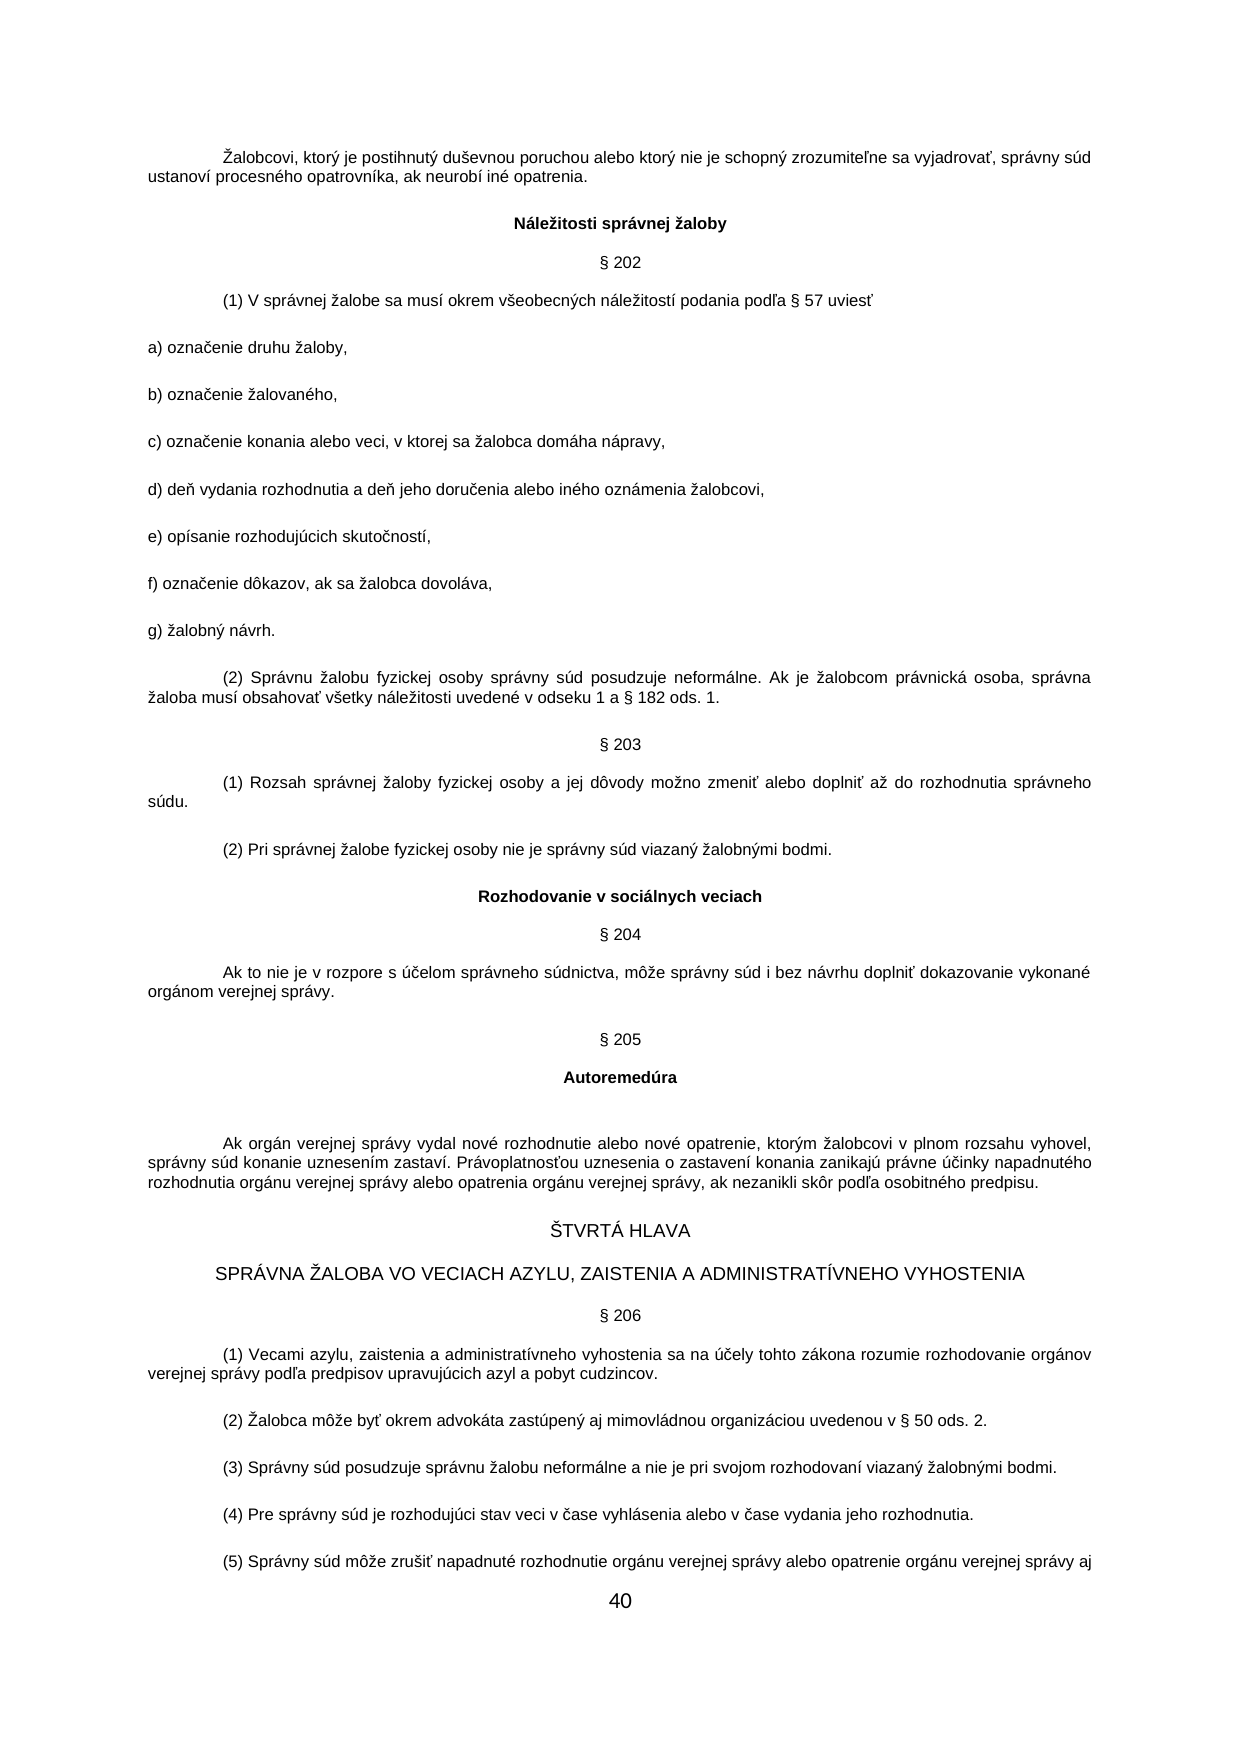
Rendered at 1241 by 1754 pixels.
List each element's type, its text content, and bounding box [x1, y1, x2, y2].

text Autoremedúra [148, 1068, 1092, 1087]
text § 204 [148, 925, 1092, 944]
text Náležitosti správnej žaloby [148, 214, 1092, 233]
text e) opísanie rozhodujúcich skutočností, [148, 527, 1092, 546]
text (4) Pre správny súd je rozhodujúci stav veci v čase vyhlásenia alebo v čase vydania jeho rozhodnutia. [148, 1505, 1092, 1524]
text Ak orgán verejnej správy vydal nové rozhodnutie alebo nové opatrenie, ktorým žalobcovi v plnom rozsahu vyhovel, správny súd konanie uznesením zastaví. Právoplatnosťou uznesenia o zastavení konania zanikajú právne účinky napadnutého rozhodnutia orgánu verejnej správy alebo opatrenia orgánu verejnej správy, ak nezanikli skôr podľa osobitného predpisu. [148, 1134, 1092, 1192]
text § 205 [148, 1029, 1092, 1049]
text (3) Správny súd posudzuje správnu žalobu neformálne a nie je pri svojom rozhodovaní viazaný žalobnými bodmi. [148, 1458, 1092, 1477]
text (2) Správnu žalobu fyzickej osoby správny súd posudzuje neformálne. Ak je žalobcom právnická osoba, správna žaloba musí obsahovať všetky náležitosti uvedené v odseku 1 a § 182 ods. 1. [148, 668, 1092, 707]
text (1) V správnej žalobe sa musí okrem všeobecných náležitostí podania podľa § 57 uviesť [148, 291, 1092, 310]
text (2) Žalobca môže byť okrem advokáta zastúpený aj mimovládnou organizáciou uvedenou v § 50 ods. 2. [148, 1411, 1092, 1430]
text (2) Pri správnej žalobe fyzickej osoby nie je správny súd viazaný žalobnými bodmi. [148, 839, 1092, 858]
text Ak to nie je v rozpore s účelom správneho súdnictva, môže správny súd i bez návrhu doplniť dokazovanie vykonané orgánom verejnej správy. [148, 963, 1092, 1001]
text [148, 1552, 1092, 1571]
text (1) Vecami azylu, zaistenia a administratívneho vyhostenia sa na účely tohto zákona rozumie rozhodovanie orgánov verejnej správy podľa predpisov upravujúcich azyl a pobyt cudzincov. [148, 1344, 1092, 1383]
text f) označenie dôkazov, ak sa žalobca dovoláva, [148, 574, 1092, 593]
text g) žalobný návrh. [148, 621, 1092, 640]
text (1) Rozsah správnej žaloby fyzickej osoby a jej dôvody možno zmeniť alebo doplniť až do rozhodnutia správneho súdu. [148, 773, 1092, 811]
text Žalobcovi, ktorý je postihnutý duševnou poruchou alebo ktorý nie je schopný zrozumiteľne sa vyjadrovať, správny súd ustanoví procesného opatrovníka, ak neurobí iné opatrenia. [148, 148, 1092, 186]
text d) deň vydania rozhodnutia a deň jeho doručenia alebo iného oznámenia žalobcovi, [148, 479, 1092, 499]
text c) označenie konania alebo veci, v ktorej sa žalobca domáha nápravy, [148, 432, 1092, 451]
text b) označenie žalovaného, [148, 385, 1092, 404]
text § 206 [148, 1306, 1092, 1325]
text SPRÁVNA ŽALOBA VO VECIACH AZYLU, ZAISTENIA A ADMINISTRATÍVNEHO VYHOSTENIA [148, 1263, 1092, 1284]
text § 203 [148, 734, 1092, 754]
text Rozhodovanie v sociálnych veciach [148, 886, 1092, 906]
text ŠTVRTÁ HLAVA [148, 1220, 1092, 1241]
text § 202 [148, 252, 1092, 272]
text a) označenie druhu žaloby, [148, 338, 1092, 357]
